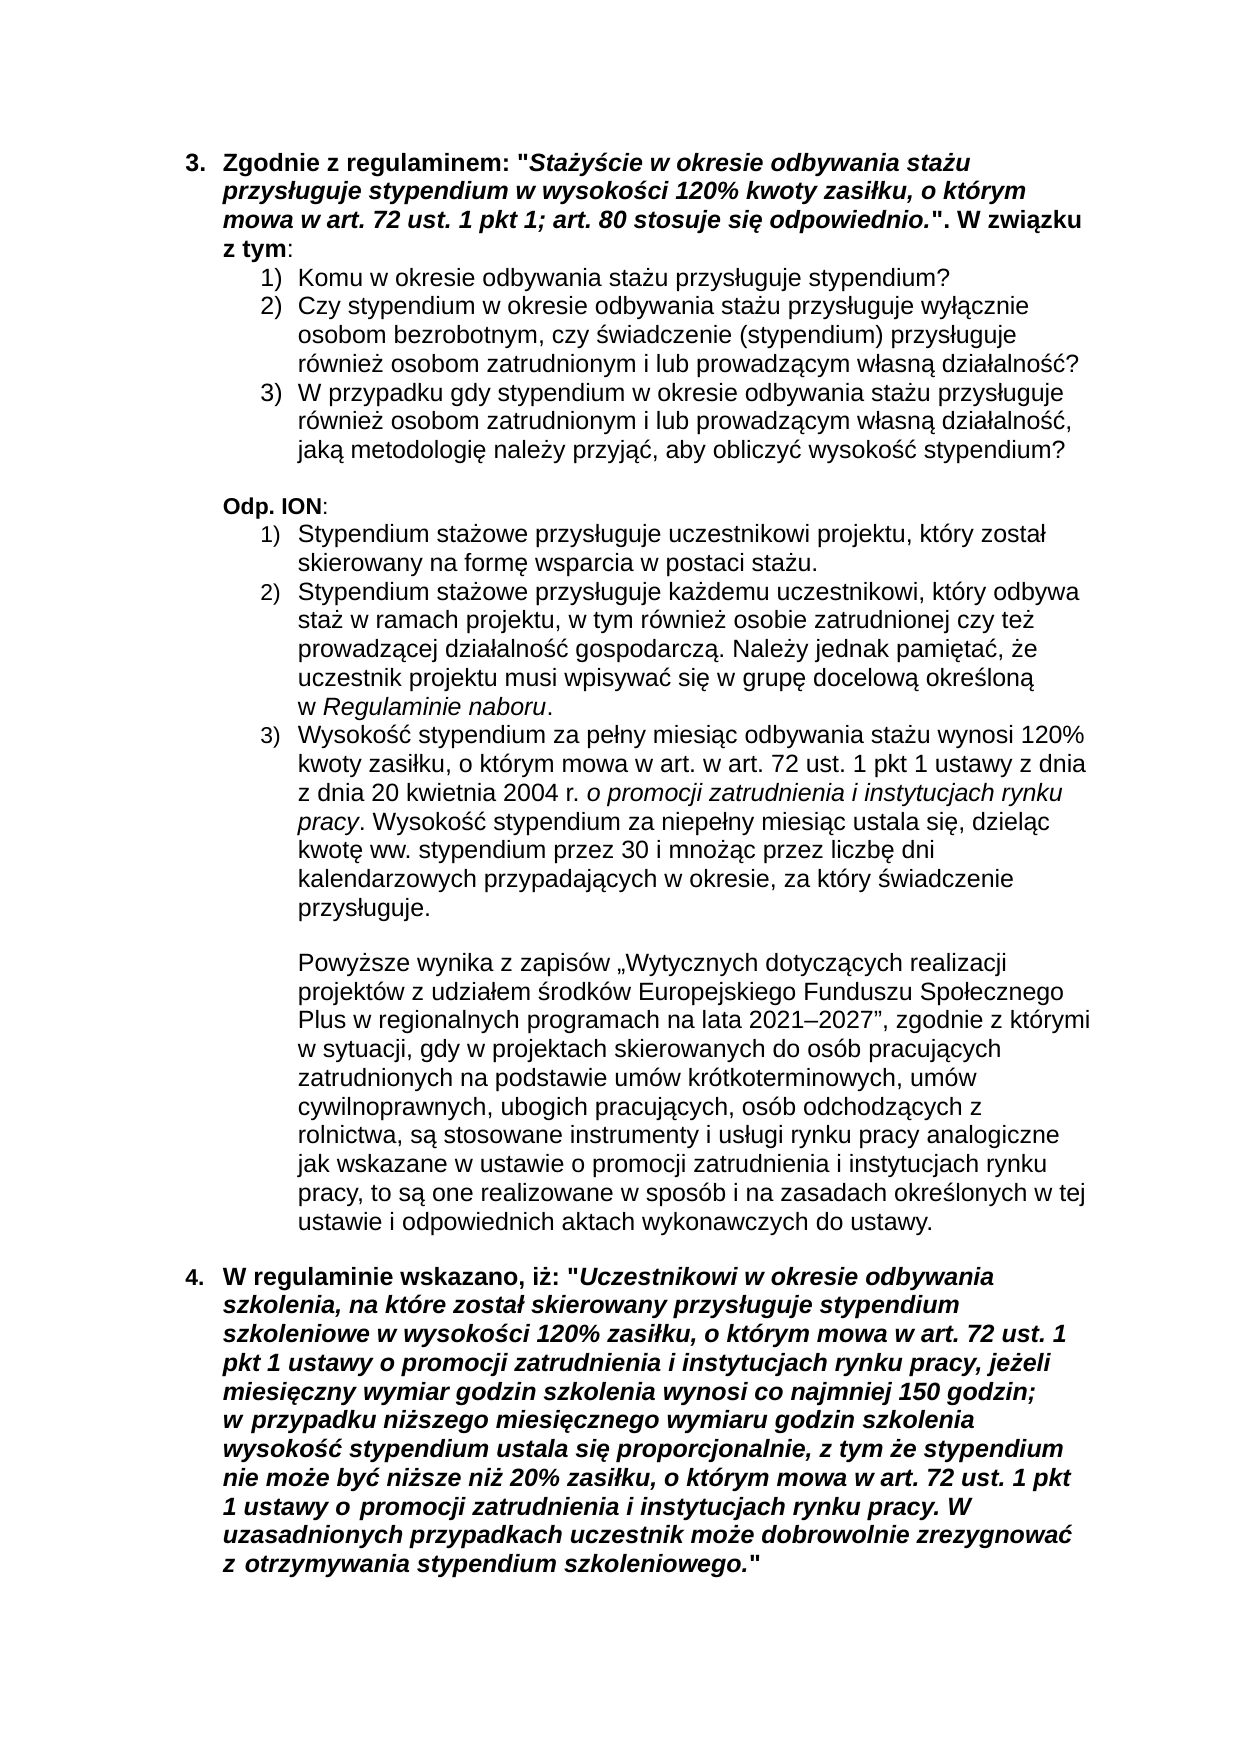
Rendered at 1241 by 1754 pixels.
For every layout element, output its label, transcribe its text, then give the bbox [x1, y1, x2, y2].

list W regulaminie wskazano, iż: "Uczestnikowi w okresie odbywania szkolenia, na które został skierowany przysługuje stypendium szkoleniowe w wysokości 120% zasiłku, o którym mowa w art. 72 ust. 1 pkt 1 ustawy o promocji zatrudnienia i instytucjach rynku pracy, jeżeli miesięczny wymiar godzin szkolenia wynosi co najmniej 150 godzin; w przypadku niższego miesięcznego wymiaru godzin szkolenia wysokość stypendium ustala się proporcjonalnie, z tym że stypendium nie może być niższe niż 20% zasiłku, o którym mowa w art. 72 ust. 1 pkt 1 ustawy o promocji zatrudnienia i instytucjach rynku pracy. W uzasadnionych przypadkach uczestnik może dobrowolnie zrezygnować z otrzymywania stypendium szkoleniowego." [185, 1262, 1093, 1578]
list Stypendium stażowe przysługuje uczestnikowi projektu, który został skierowany na formę wsparcia w postaci stażu. [260, 519, 1093, 576]
list Odp. ION: [223, 493, 1093, 519]
list Powyższe wynika z zapisów „Wytycznych dotyczących realizacji projektów z udziałem środków Europejskiego Funduszu Społecznego Plus w regionalnych programach na lata 2021–2027”, zgodnie z którymi w sytuacji, gdy w projektach skierowanych do osób pracujących zatrudnionych na podstawie umów krótkoterminowych, umów cywilnoprawnych, ubogich pracujących, osób odchodzących z rolnictwa, są stosowane instrumenty i usługi rynku pracy analogiczne jak wskazane w ustawie o promocji zatrudnienia i instytucjach rynku pracy, to są one realizowane w sposób i na zasadach określonych w tej ustawie i odpowiednich aktach wykonawczych do ustawy. [298, 948, 1093, 1235]
list Zgodnie z regulaminem: "Stażyście w okresie odbywania stażu przysługuje stypendium w wysokości 120% kwoty zasiłku, o którym mowa w art. 72 ust. 1 pkt 1; art. 80 stosuje się odpowiednio.". W związku z tym: [185, 148, 1093, 263]
list Czy stypendium w okresie odbywania stażu przysługuje wyłącznie osobom bezrobotnym, czy świadczenie (stypendium) przysługuje również osobom zatrudnionym i lub prowadzącym własną działalność? [260, 291, 1093, 378]
list Komu w okresie odbywania stażu przysługuje stypendium? [260, 263, 1093, 291]
list W przypadku gdy stypendium w okresie odbywania stażu przysługuje również osobom zatrudnionym i lub prowadzącym własną działalność, jaką metodologię należy przyjąć, aby obliczyć wysokość stypendium? [260, 378, 1093, 464]
list Stypendium stażowe przysługuje każdemu uczestnikowi, który odbywa staż w ramach projektu, w tym również osobie zatrudnionej czy też prowadzącej działalność gospodarczą. Należy jednak pamiętać, że uczestnik projektu musi wpisywać się w grupę docelową określoną w Regulaminie naboru. [260, 576, 1093, 720]
list Wysokość stypendium za pełny miesiąc odbywania stażu wynosi 120% kwoty zasiłku, o którym mowa w art. w art. 72 ust. 1 pkt 1 ustawy z dnia z dnia 20 kwietnia 2004 r. o promocji zatrudnienia i instytucjach rynku pracy. Wysokość stypendium za niepełny miesiąc ustala się, dzieląc kwotę ww. stypendium przez 30 i mnożąc przez liczbę dni kalendarzowych przypadających w okresie, za który świadczenie przysługuje. [260, 720, 1093, 921]
